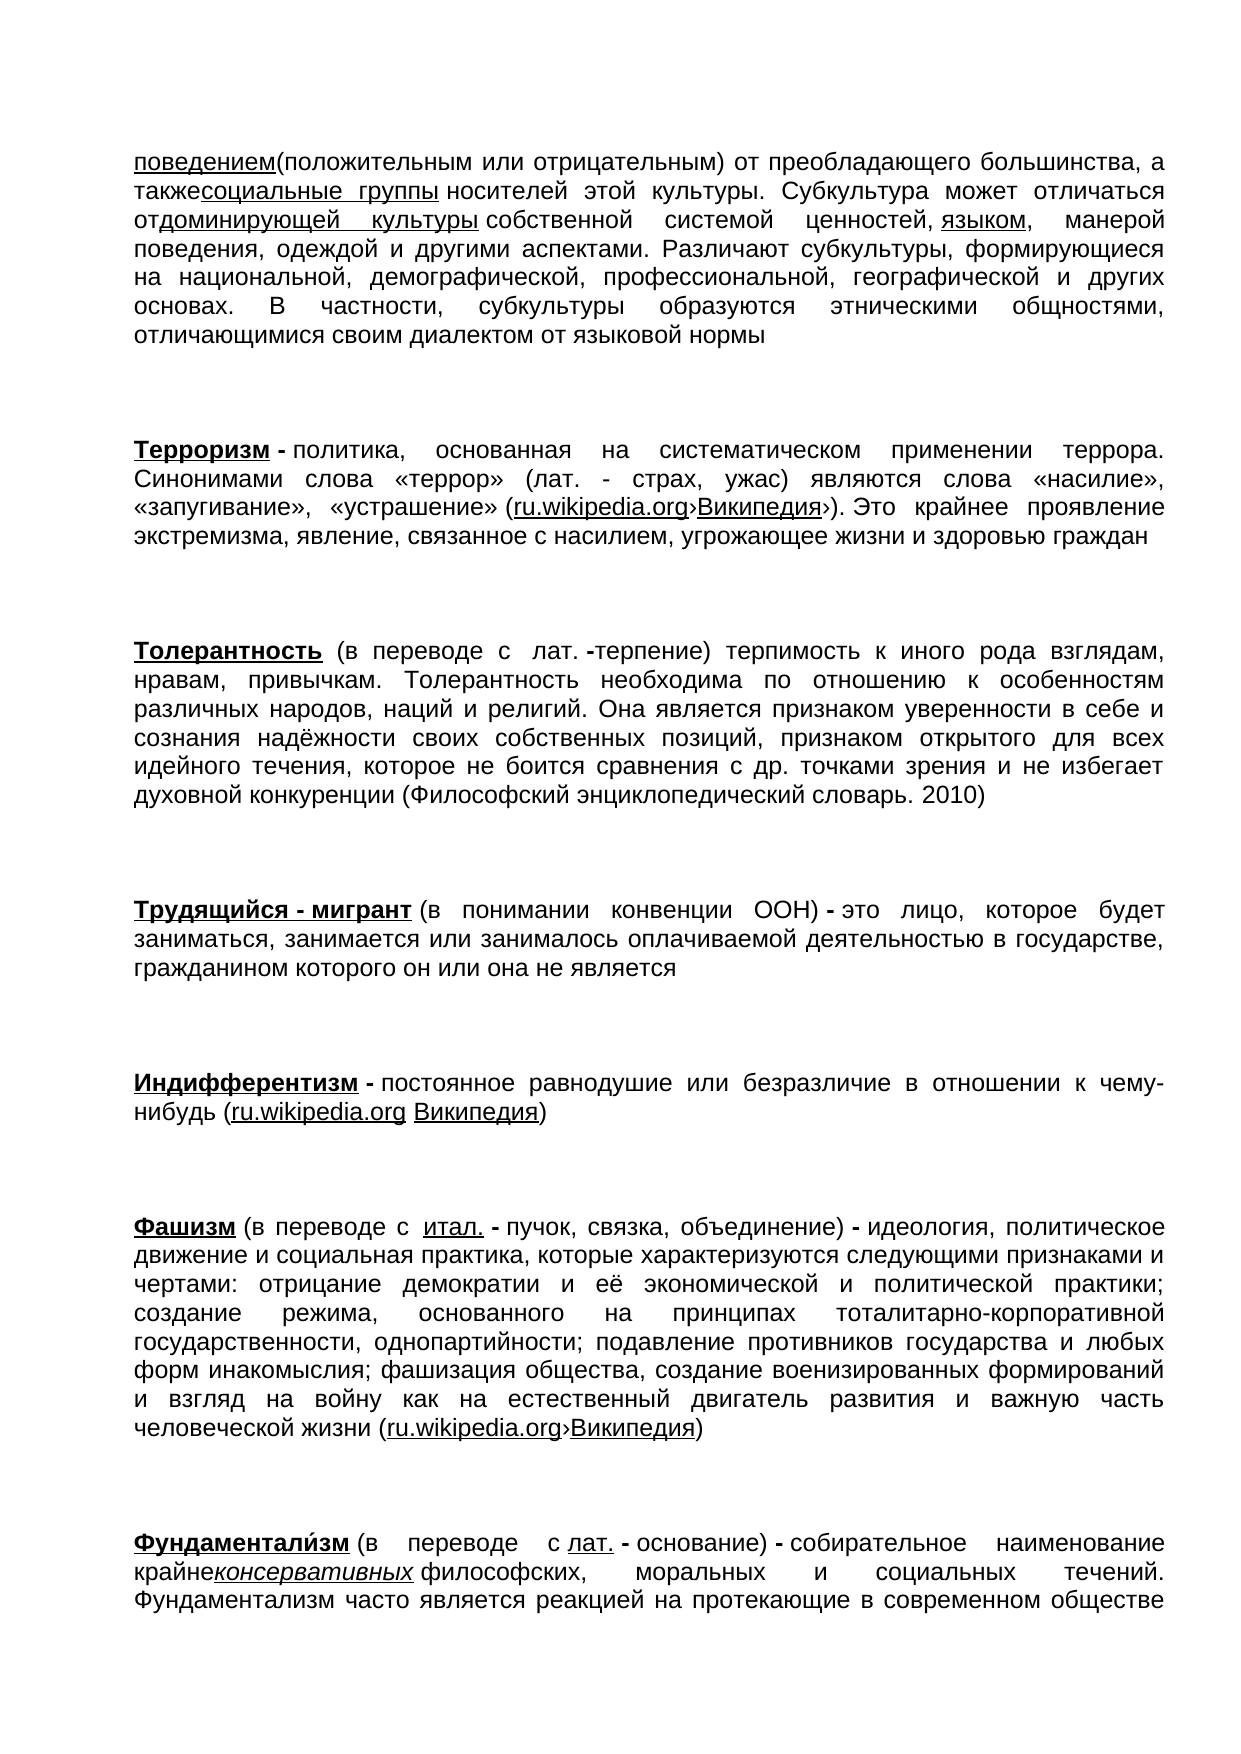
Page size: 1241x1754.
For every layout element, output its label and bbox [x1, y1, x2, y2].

table_cell [118, 118, 1181, 1614]
